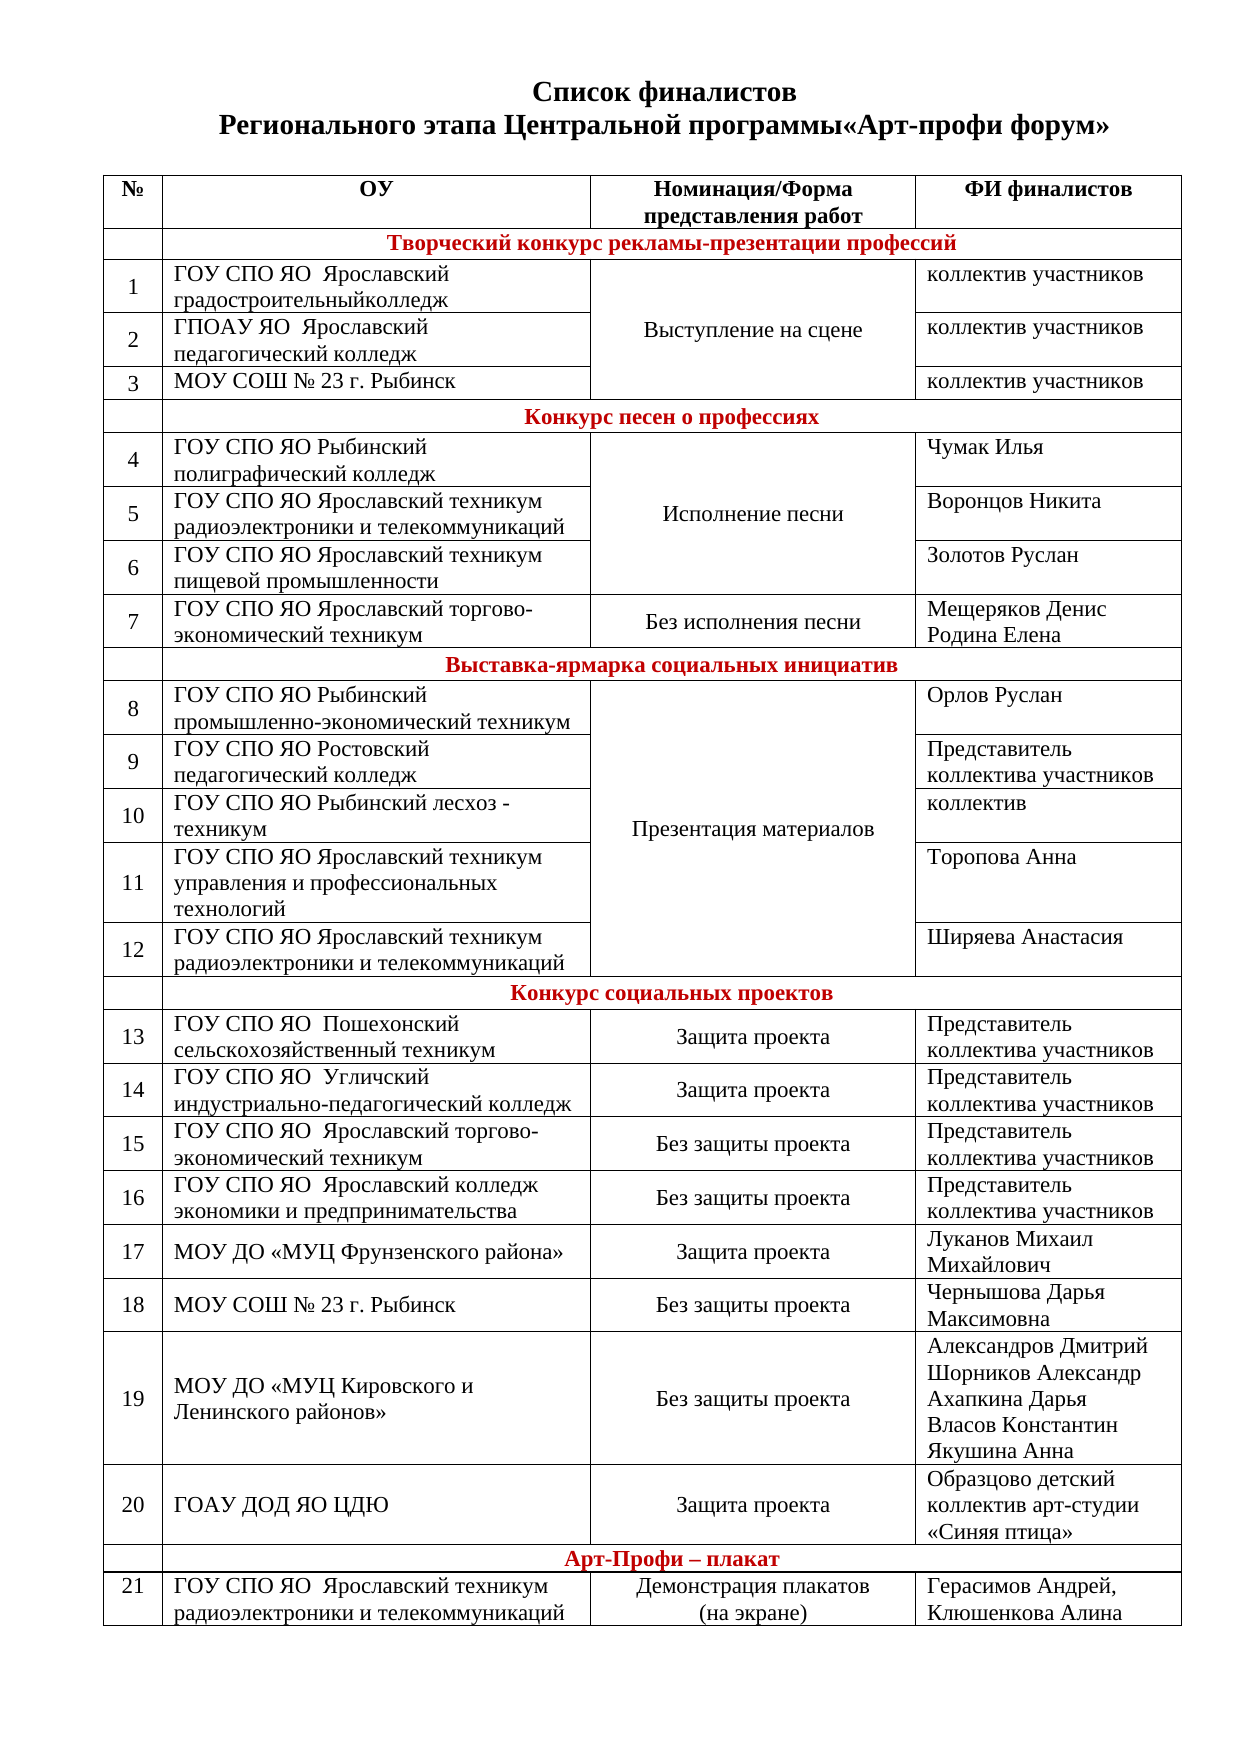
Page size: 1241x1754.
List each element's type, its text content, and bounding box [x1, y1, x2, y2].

table_cell Луканов Михаил Михайлович [916, 1225, 1181, 1277]
table_cell 14 [104, 1064, 162, 1116]
table_cell Защита проекта [591, 1225, 915, 1277]
table_cell Золотов Руслан [916, 541, 1181, 593]
table_cell [104, 977, 162, 1009]
table_header ОУ [163, 176, 590, 228]
table_cell Презентация материалов [591, 681, 915, 976]
table_cell 11 [104, 843, 162, 922]
table_cell 19 [104, 1332, 162, 1464]
table_cell МОУ СОШ № 23 г. Рыбинск [163, 1279, 590, 1331]
table_cell Герасимов Андрей, Клюшенкова Алина [916, 1573, 1181, 1625]
table_cell 20 [104, 1465, 162, 1544]
table_cell Торопова Анна [916, 843, 1181, 922]
table_cell Мещеряков Денис Родина Елена [916, 595, 1181, 647]
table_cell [591, 1573, 915, 1625]
table_cell ГОУ СПО ЯО Ярославский техникум пищевой промышленности [163, 541, 590, 593]
table_cell ГОУ СПО ЯО Ярославский торгово-экономический техникум [163, 595, 590, 647]
table_cell ГОУ СПО ЯО Рыбинский лесхоз -техникум [163, 789, 590, 842]
table_cell коллектив [916, 789, 1181, 842]
text Список финалистов [177, 74, 1152, 107]
table_cell Представитель коллектива участников [916, 1010, 1181, 1062]
table_cell Без защиты проекта [591, 1171, 915, 1224]
table_cell 3 [104, 367, 162, 399]
table_cell 15 [104, 1117, 162, 1170]
table_cell Представитель коллектива участников [916, 1064, 1181, 1116]
table_cell ГОУ СПО ЯО Ярославский техникум радиоэлектроники и телекоммуникаций [163, 923, 590, 976]
table_cell Воронцов Никита [916, 487, 1181, 540]
table_cell ГОУ СПО ЯО Ярославский техникум радиоэлектроники и телекоммуникаций [163, 1573, 590, 1625]
table_cell 7 [104, 595, 162, 647]
table_cell Без защиты проекта [591, 1279, 915, 1331]
table_cell Орлов Руслан [916, 681, 1181, 734]
table_cell Без защиты проекта [591, 1117, 915, 1170]
table_cell ГОУ СПО ЯО Ярославский колледж экономики и предпринимательства [163, 1171, 590, 1224]
table_cell Александров Дмитрий Шорников Александр Ахапкина Дарья Власов Константин Якушина Анна [916, 1332, 1181, 1464]
table_cell Конкурс песен о профессиях [163, 400, 1181, 432]
table_cell [104, 648, 162, 680]
table_cell 4 [104, 433, 162, 486]
table_cell Представитель коллектива участников [916, 735, 1181, 788]
table_cell Без защиты проекта [591, 1332, 915, 1464]
text Регионального этапа Центральной программы«Арт-профи форум» [177, 107, 1152, 141]
table_cell Образцово детский коллектив арт-студии «Синяя птица» [916, 1465, 1181, 1544]
table_cell коллектив участников [916, 313, 1181, 366]
table_cell [104, 400, 162, 432]
table_cell 10 [104, 789, 162, 842]
table_cell Выступление на сцене [591, 260, 915, 399]
table_cell коллектив участников [916, 367, 1181, 399]
table_cell МОУ СОШ № 23 г. Рыбинск [163, 367, 590, 399]
table_cell ГОАУ ДОД ЯО ЦДЮ [163, 1465, 590, 1544]
table_cell 13 [104, 1010, 162, 1062]
table_cell 9 [104, 735, 162, 788]
table_cell 1 [104, 260, 162, 312]
table_cell Без исполнения песни [591, 595, 915, 647]
table_cell Чернышова Дарья Максимовна [916, 1279, 1181, 1331]
table_header ФИ финалистов [916, 176, 1181, 228]
table_cell Представитель коллектива участников [916, 1171, 1181, 1224]
table_cell Защита проекта [591, 1465, 915, 1544]
table_cell [104, 1545, 162, 1571]
table_cell ГОУ СПО ЯО Рыбинский промышленно-экономический техникум [163, 681, 590, 734]
table_cell 16 [104, 1171, 162, 1224]
table_cell МОУ ДО «МУЦ Кировского и Ленинского районов» [163, 1332, 590, 1464]
table_cell Арт-Профи – плакат [163, 1545, 1181, 1571]
table_cell ГОУ СПО ЯО Угличский индустриально-педагогический колледж [163, 1064, 590, 1116]
table_cell Конкурс социальных проектов [163, 977, 1181, 1009]
table_cell ГОУ СПО ЯО Рыбинский полиграфический колледж [163, 433, 590, 486]
table_header № [104, 176, 162, 228]
table_cell Защита проекта [591, 1064, 915, 1116]
table_cell 21 [104, 1573, 162, 1625]
table_cell Ширяева Анастасия [916, 923, 1181, 976]
table_cell 17 [104, 1225, 162, 1277]
table_cell Выставка-ярмарка социальных инициатив [163, 648, 1181, 680]
table_cell 8 [104, 681, 162, 734]
table_cell 6 [104, 541, 162, 593]
table_cell ГОУ СПО ЯО Ростовский педагогический колледж [163, 735, 590, 788]
table_cell Защита проекта [591, 1010, 915, 1062]
table_cell ГОУ СПО ЯО Ярославский градостроительныйколледж [163, 260, 590, 312]
table_cell коллектив участников [916, 260, 1181, 312]
table_cell ГОУ СПО ЯО Ярославский торгово- экономический техникум [163, 1117, 590, 1170]
table_cell 5 [104, 487, 162, 540]
table_cell ГОУ СПО ЯО Ярославский техникум радиоэлектроники и телекоммуникаций [163, 487, 590, 540]
table_cell ГОУ СПО ЯО Пошехонский сельскохозяйственный техникум [163, 1010, 590, 1062]
table_cell Чумак Илья [916, 433, 1181, 486]
table_cell 18 [104, 1279, 162, 1331]
table_cell Представитель коллектива участников [916, 1117, 1181, 1170]
table_cell 12 [104, 923, 162, 976]
table_cell ГПОАУ ЯО Ярославский педагогический колледж [163, 313, 590, 366]
table_header Номинация/Форма представления работ [591, 176, 915, 228]
table_cell 2 [104, 313, 162, 366]
table_cell ГОУ СПО ЯО Ярославский техникум управления и профессиональных технологий [163, 843, 590, 922]
table_cell Исполнение песни [591, 433, 915, 593]
table_cell МОУ ДО «МУЦ Фрунзенского района» [163, 1225, 590, 1277]
table_cell [104, 229, 162, 258]
table_cell Творческий конкурс рекламы-презентации профессий [163, 229, 1181, 258]
